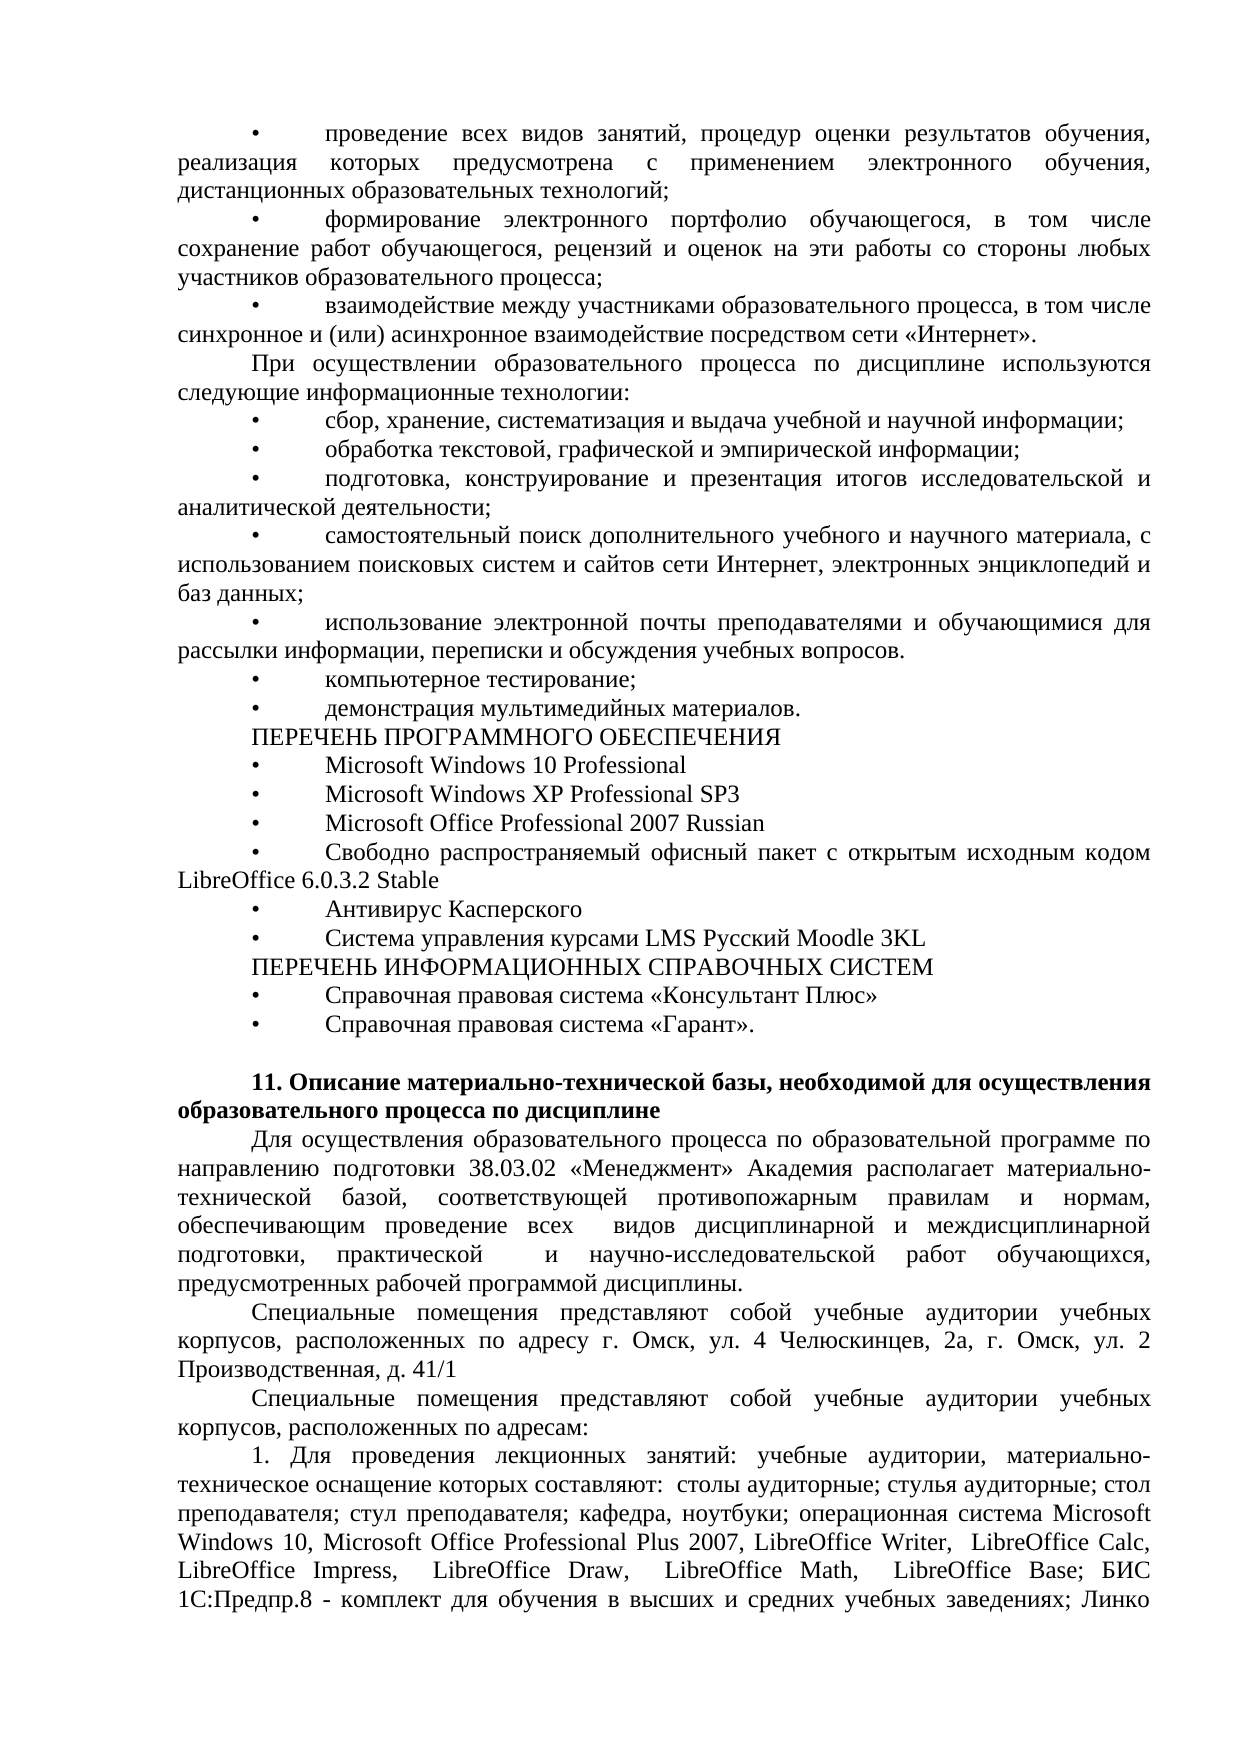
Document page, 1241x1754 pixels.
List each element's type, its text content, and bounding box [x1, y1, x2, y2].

text • сбор, хранение, систематизация и выдача учебной и научной информации; [177, 406, 1152, 434]
text • компьютерное тестирование; [177, 664, 1152, 693]
text ПЕРЕЧЕНЬ ПРОГРАММНОГО ОБЕСПЕЧЕНИЯ [177, 722, 1152, 751]
text • самостоятельный поиск дополнительного учебного и научного материала, с использованием поисковых систем и сайтов сети Интернет, электронных энциклопедий и баз данных; [177, 521, 1152, 607]
text • Microsoft Windows 10 Professional [177, 751, 1152, 779]
text • использование электронной почты преподавателями и обучающимися для рассылки информации, переписки и обсуждения учебных вопросов. [177, 607, 1152, 664]
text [177, 1441, 1152, 1613]
text • Microsoft Office Professional 2007 Russian [177, 808, 1152, 837]
text • проведение всех видов занятий, процедур оценки результатов обучения, реализация которых предусмотрена с применением электронного обучения, дистанционных образовательных технологий; [177, 118, 1152, 204]
text Для осуществления образовательного процесса по образовательной программе по направлению подготовки 38.03.02 «Менеджмент» Академия располагает материально-технической базой, соответствующей противопожарным правилам и нормам, обеспечивающим проведение всех видов дисциплинарной и междисциплинарной подготовки, практической и научно-исследовательской работ обучающихся, предусмотренных рабочей программой дисциплины. [177, 1124, 1152, 1297]
text • взаимодействие между участниками образовательного процесса, в том числе синхронное и (или) асинхронное взаимодействие посредством сети «Интернет». [177, 291, 1152, 348]
text • формирование электронного портфолио обучающегося, в том числе сохранение работ обучающегося, рецензий и оценок на эти работы со стороны любых участников образовательного процесса; [177, 204, 1152, 291]
text • Cистема управления курсами LMS Русский Moodle 3KL [177, 923, 1152, 952]
text • Справочная правовая система «Консультант Плюс» [177, 981, 1152, 1009]
text ПЕРЕЧЕНЬ ИНФОРМАЦИОННЫХ СПРАВОЧНЫХ СИСТЕМ [177, 952, 1152, 981]
text • демонстрация мультимедийных материалов. [177, 693, 1152, 722]
text • Антивирус Касперского [177, 894, 1152, 923]
text При осуществлении образовательного процесса по дисциплине используются следующие информационные технологии: [177, 348, 1152, 406]
text Специальные помещения представляют собой учебные аудитории учебных корпусов, расположенных по адресам: [177, 1383, 1152, 1441]
text 11. Описание материально-технической базы, необходимой для осуществления образовательного процесса по дисциплине [177, 1067, 1152, 1124]
text • подготовка, конструирование и презентация итогов исследовательской и аналитической деятельности; [177, 463, 1152, 521]
text Специальные помещения представляют собой учебные аудитории учебных корпусов, расположенных по адресу г. Омск, ул. 4 Челюскинцев, 2а, г. Омск, ул. 2 Производственная, д. 41/1 [177, 1297, 1152, 1383]
text • обработка текстовой, графической и эмпирической информации; [177, 434, 1152, 463]
text • Microsoft Windows XP Professional SP3 [177, 779, 1152, 808]
text • Справочная правовая система «Гарант». [251, 1009, 1152, 1038]
text • Cвободно распространяемый офисный пакет с открытым исходным кодом LibreOffice 6.0.3.2 Stable [177, 837, 1152, 894]
